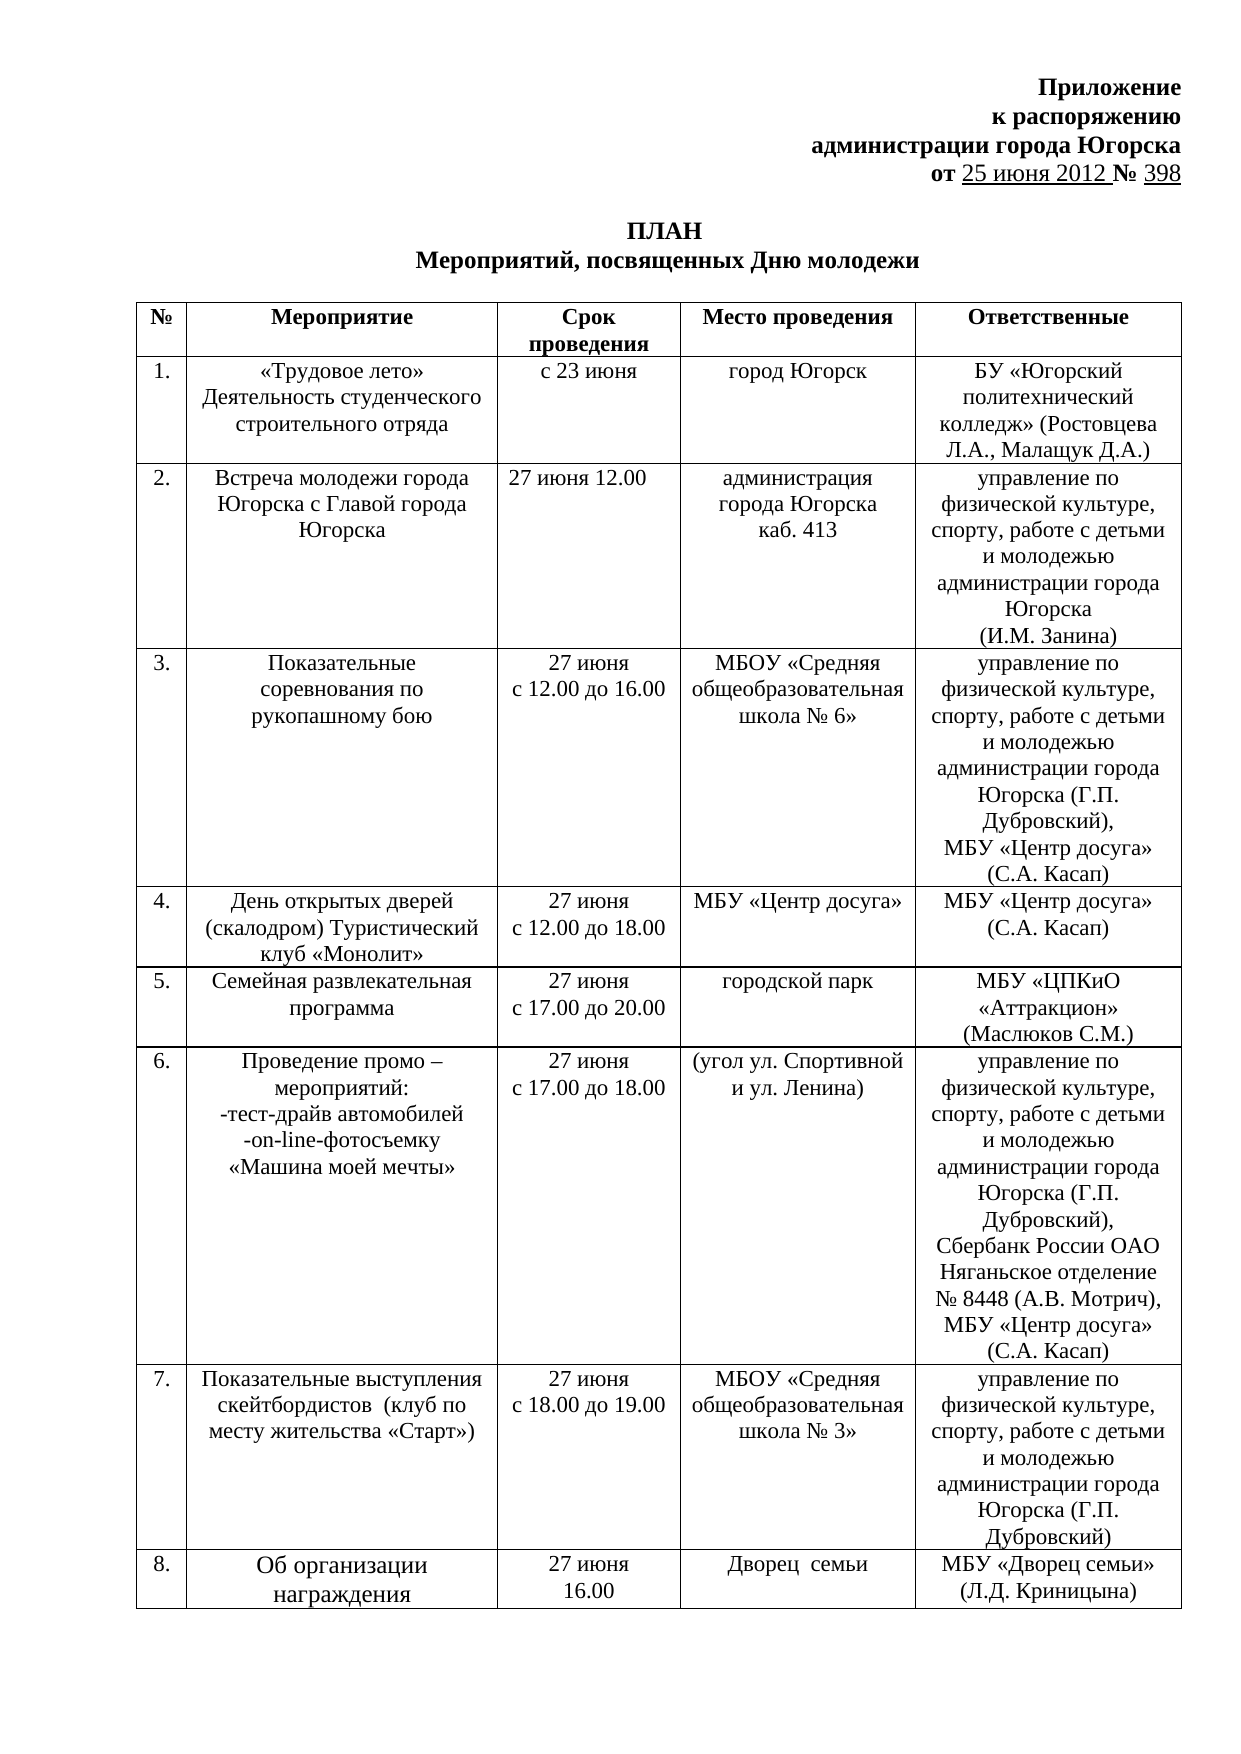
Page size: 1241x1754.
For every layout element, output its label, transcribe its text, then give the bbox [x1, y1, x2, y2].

table_cell управление по физической культуре, спорту, работе с детьми и молодежью администрации города Югорска (Г.П. Дубровский), Сбербанк России ОАО Няганьское отделение № 8448 (А.В. Мотрич), МБУ «Центр досуга» (С.А. Касап) [916, 1048, 1181, 1364]
table_cell с 23 июня [498, 357, 680, 462]
table_cell Показательные выступления скейтбордистов (клуб по месту жительства «Старт») [187, 1365, 497, 1549]
table_cell 4. [137, 887, 186, 966]
table_header Мероприятие [187, 303, 497, 356]
table_cell МБОУ «Средняя общеобразовательная школа № 3» [681, 1365, 915, 1549]
text ПЛАН [148, 216, 1181, 245]
table_cell МБУ «Центр досуга» [681, 887, 915, 966]
table_cell Дворец семьи [681, 1550, 915, 1608]
table_cell городской парк [681, 968, 915, 1046]
table_header Ответственные [916, 303, 1181, 356]
table_cell 27 июня с 12.00 до 16.00 [498, 649, 680, 886]
table_cell 27 июня 12.00 [498, 464, 680, 648]
table_cell 8. [137, 1550, 186, 1608]
table_header № [137, 303, 186, 356]
table_cell БУ «Югорский политехнический колледж» (Ростовцева Л.А., Малащук Д.А.) [916, 357, 1181, 462]
table_cell 27 июня с 18.00 до 19.00 [498, 1365, 680, 1549]
text от 25 июня 2012 № 398 [148, 158, 1181, 187]
table_cell МБУ «Центр досуга» (С.А. Касап) [916, 887, 1181, 966]
table_cell 27 июня 16.00 [498, 1550, 680, 1608]
table_cell День открытых дверей (скалодром) Туристический клуб «Монолит» [187, 887, 497, 966]
table_cell Показательные соревнования по рукопашному бою [187, 649, 497, 886]
table_cell «Трудовое лето» Деятельность студенческого строительного отряда [187, 357, 497, 462]
table_cell город Югорск [681, 357, 915, 462]
table_header Срок проведения [498, 303, 680, 356]
table_cell управление по физической культуре, спорту, работе с детьми и молодежью администрации города Югорска (Г.П. Дубровский), МБУ «Центр досуга» (С.А. Касап) [916, 649, 1181, 886]
table_cell (угол ул. Спортивной и ул. Ленина) [681, 1048, 915, 1364]
table_cell 1. [137, 357, 186, 462]
table_cell Семейная развлекательная программа [187, 968, 497, 1046]
table_cell управление по физической культуре, спорту, работе с детьми и молодежью администрации города Югорска (Г.П. Дубровский) [916, 1365, 1181, 1549]
table_cell МБОУ «Средняя общеобразовательная школа № 6» [681, 649, 915, 886]
text администрации города Югорска [148, 130, 1181, 158]
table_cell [187, 1550, 497, 1608]
table_cell МБУ «ЦПКиО «Аттракцион» (Маслюков С.М.) [916, 968, 1181, 1046]
table_header Место проведения [681, 303, 915, 356]
table_cell 6. [137, 1048, 186, 1364]
table_cell 27 июня с 17.00 до 18.00 [498, 1048, 680, 1364]
table_cell администрация города Югорска каб. 413 [681, 464, 915, 648]
table_cell 27 июня с 17.00 до 20.00 [498, 968, 680, 1046]
table_cell управление по физической культуре, спорту, работе с детьми и молодежью администрации города Югорска (И.М. Занина) [916, 464, 1181, 648]
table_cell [916, 1550, 1181, 1608]
table_cell 3. [137, 649, 186, 886]
text Приложение [148, 72, 1181, 101]
table_cell 27 июня с 12.00 до 18.00 [498, 887, 680, 966]
table_cell 2. [137, 464, 186, 648]
table_cell 5. [137, 968, 186, 1046]
table_cell 7. [137, 1365, 186, 1549]
text к распоряжению [148, 101, 1181, 130]
text Мероприятий, посвященных Дню молодежи [148, 245, 1181, 273]
table_cell Проведение промо –мероприятий: -тест-драйв автомобилей -on-line-фотосъемку «Машина моей мечты» [187, 1048, 497, 1364]
table_cell Встреча молодежи города Югорска с Главой города Югорска [187, 464, 497, 648]
